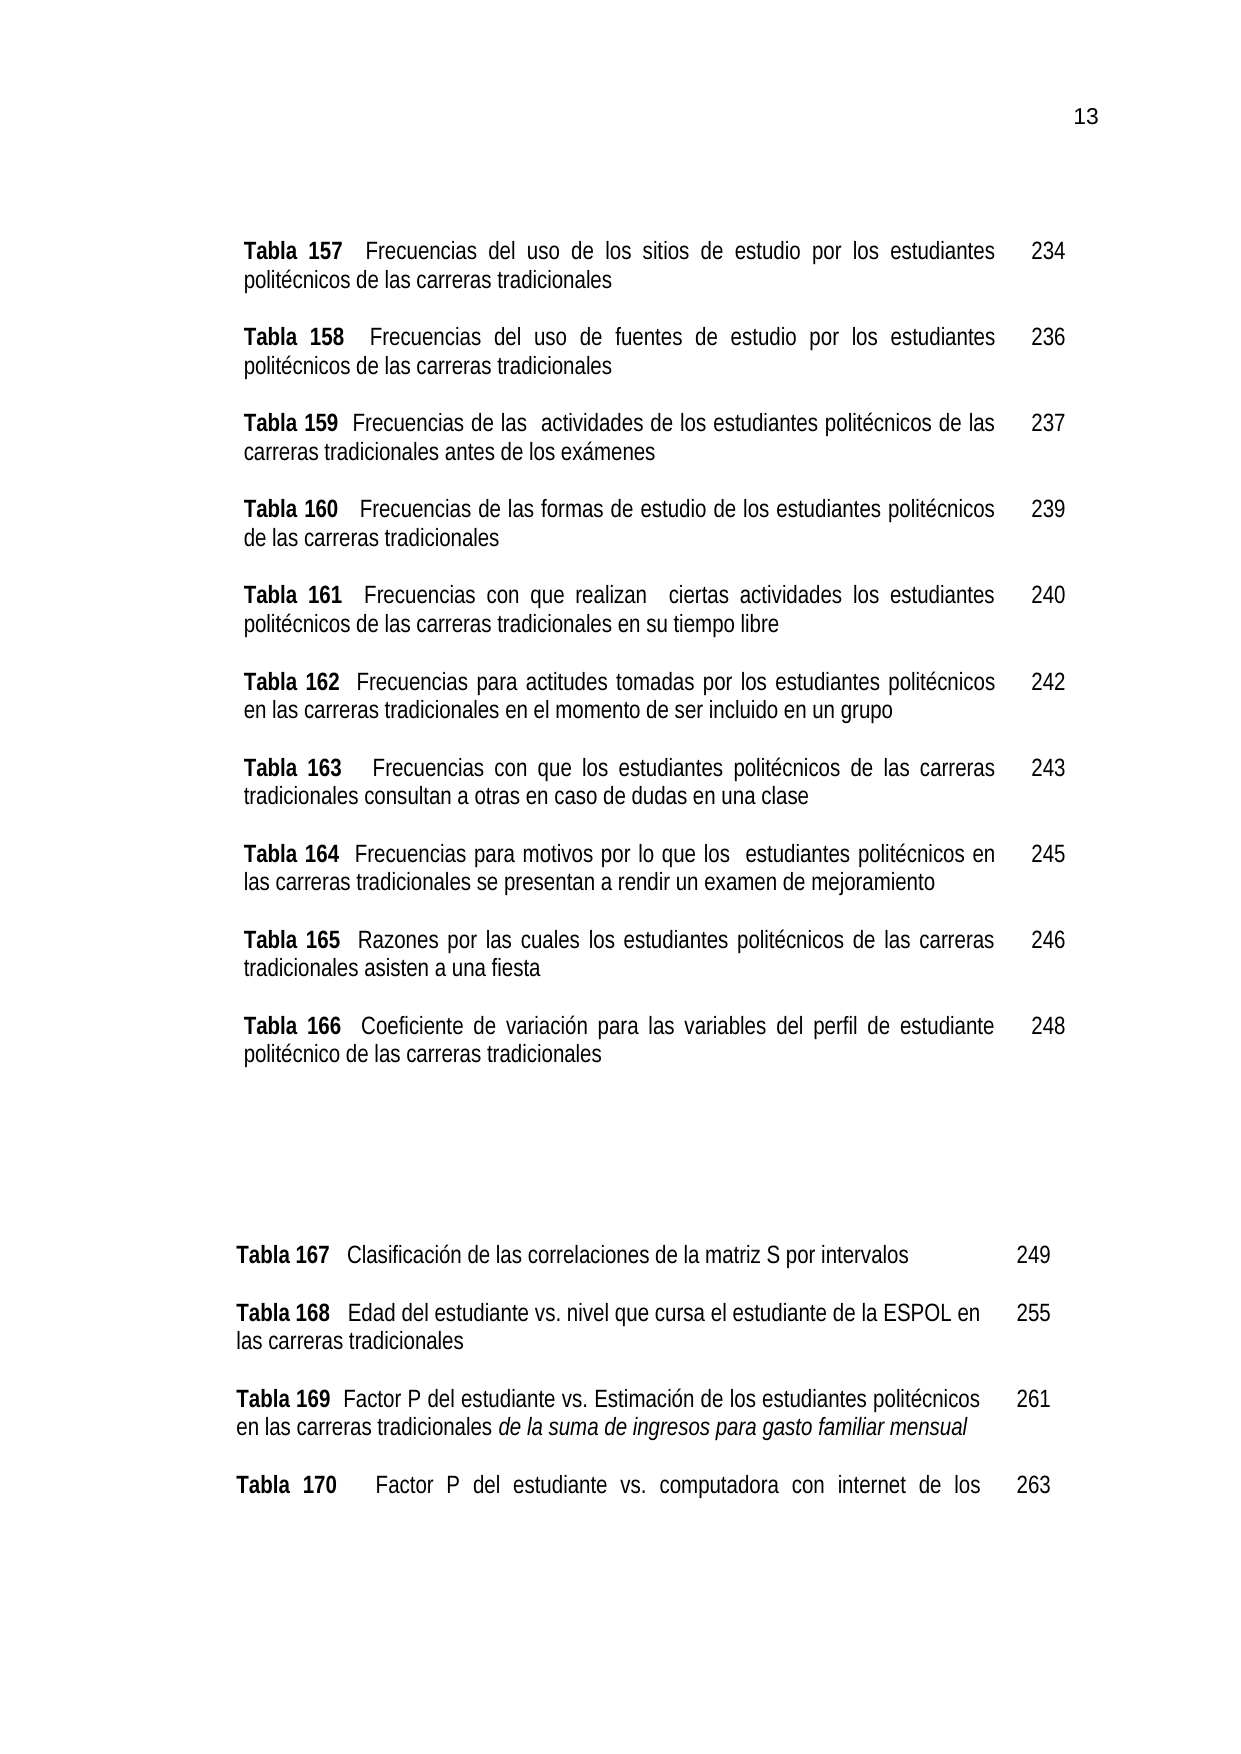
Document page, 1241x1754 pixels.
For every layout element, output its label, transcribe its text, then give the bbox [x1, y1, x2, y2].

table_cell Tabla 162 Frecuencias para actitudes tomadas por los estudiantes politécnicos en las carreras tradicionales en el momento de ser incluido en un grupo [236, 666, 1004, 752]
table_cell 237 [1004, 408, 1093, 494]
table_cell 261 [989, 1384, 1078, 1469]
table_cell 248 [1004, 1011, 1093, 1068]
table_cell 263 [989, 1470, 1078, 1498]
table_cell Tabla 160 Frecuencias de las formas de estudio de los estudiantes politécnicos de las carreras tradicionales [236, 494, 1004, 580]
table_cell 255 [989, 1298, 1078, 1384]
table_cell Tabla 166 Coeficiente de variación para las variables del perfil de estudiante politécnico de las carreras tradicionales [236, 1011, 1004, 1068]
table_cell Tabla 168 Edad del estudiante vs. nivel que cursa el estudiante de la ESPOL en las carreras tradicionales [229, 1298, 989, 1384]
table_cell Tabla 161 Frecuencias con que realizan ciertas actividades los estudiantes politécnicos de las carreras tradicionales en su tiempo libre [236, 580, 1004, 666]
table_cell 239 [1004, 494, 1093, 580]
table_cell 245 [1004, 839, 1093, 924]
table_cell Tabla 164 Frecuencias para motivos por lo que los estudiantes politécnicos en las carreras tradicionales se presentan a rendir un examen de mejoramiento [236, 839, 1004, 924]
table_cell 234 [1004, 236, 1093, 322]
table_cell Tabla 165 Razones por las cuales los estudiantes politécnicos de las carreras tradicionales asisten a una fiesta [236, 925, 1004, 1011]
table_cell 240 [1004, 580, 1093, 666]
table_cell Tabla 159 Frecuencias de las actividades de los estudiantes politécnicos de las carreras tradicionales antes de los exámenes [236, 408, 1004, 494]
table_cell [229, 1470, 989, 1498]
table_cell Tabla 163 Frecuencias con que los estudiantes politécnicos de las carreras tradicionales consultan a otras en caso de dudas en una clase [236, 753, 1004, 838]
table_cell Tabla 169 Factor P del estudiante vs. Estimación de los estudiantes politécnicos en las carreras tradicionales de la suma de ingresos para gasto familiar mensual [229, 1384, 989, 1469]
table_cell 242 [1004, 666, 1093, 752]
table_header Tabla 167 Clasificación de las correlaciones de la matriz S por intervalos [229, 1240, 989, 1298]
table_cell Tabla 158 Frecuencias del uso de fuentes de estudio por los estudiantes politécnicos de las carreras tradicionales [236, 322, 1004, 408]
table_cell 246 [1004, 925, 1093, 1011]
table_cell Tabla 157 Frecuencias del uso de los sitios de estudio por los estudiantes politécnicos de las carreras tradicionales [236, 236, 1004, 322]
table_cell 243 [1004, 753, 1093, 838]
table_header 249 [989, 1240, 1078, 1298]
table_cell 236 [1004, 322, 1093, 408]
